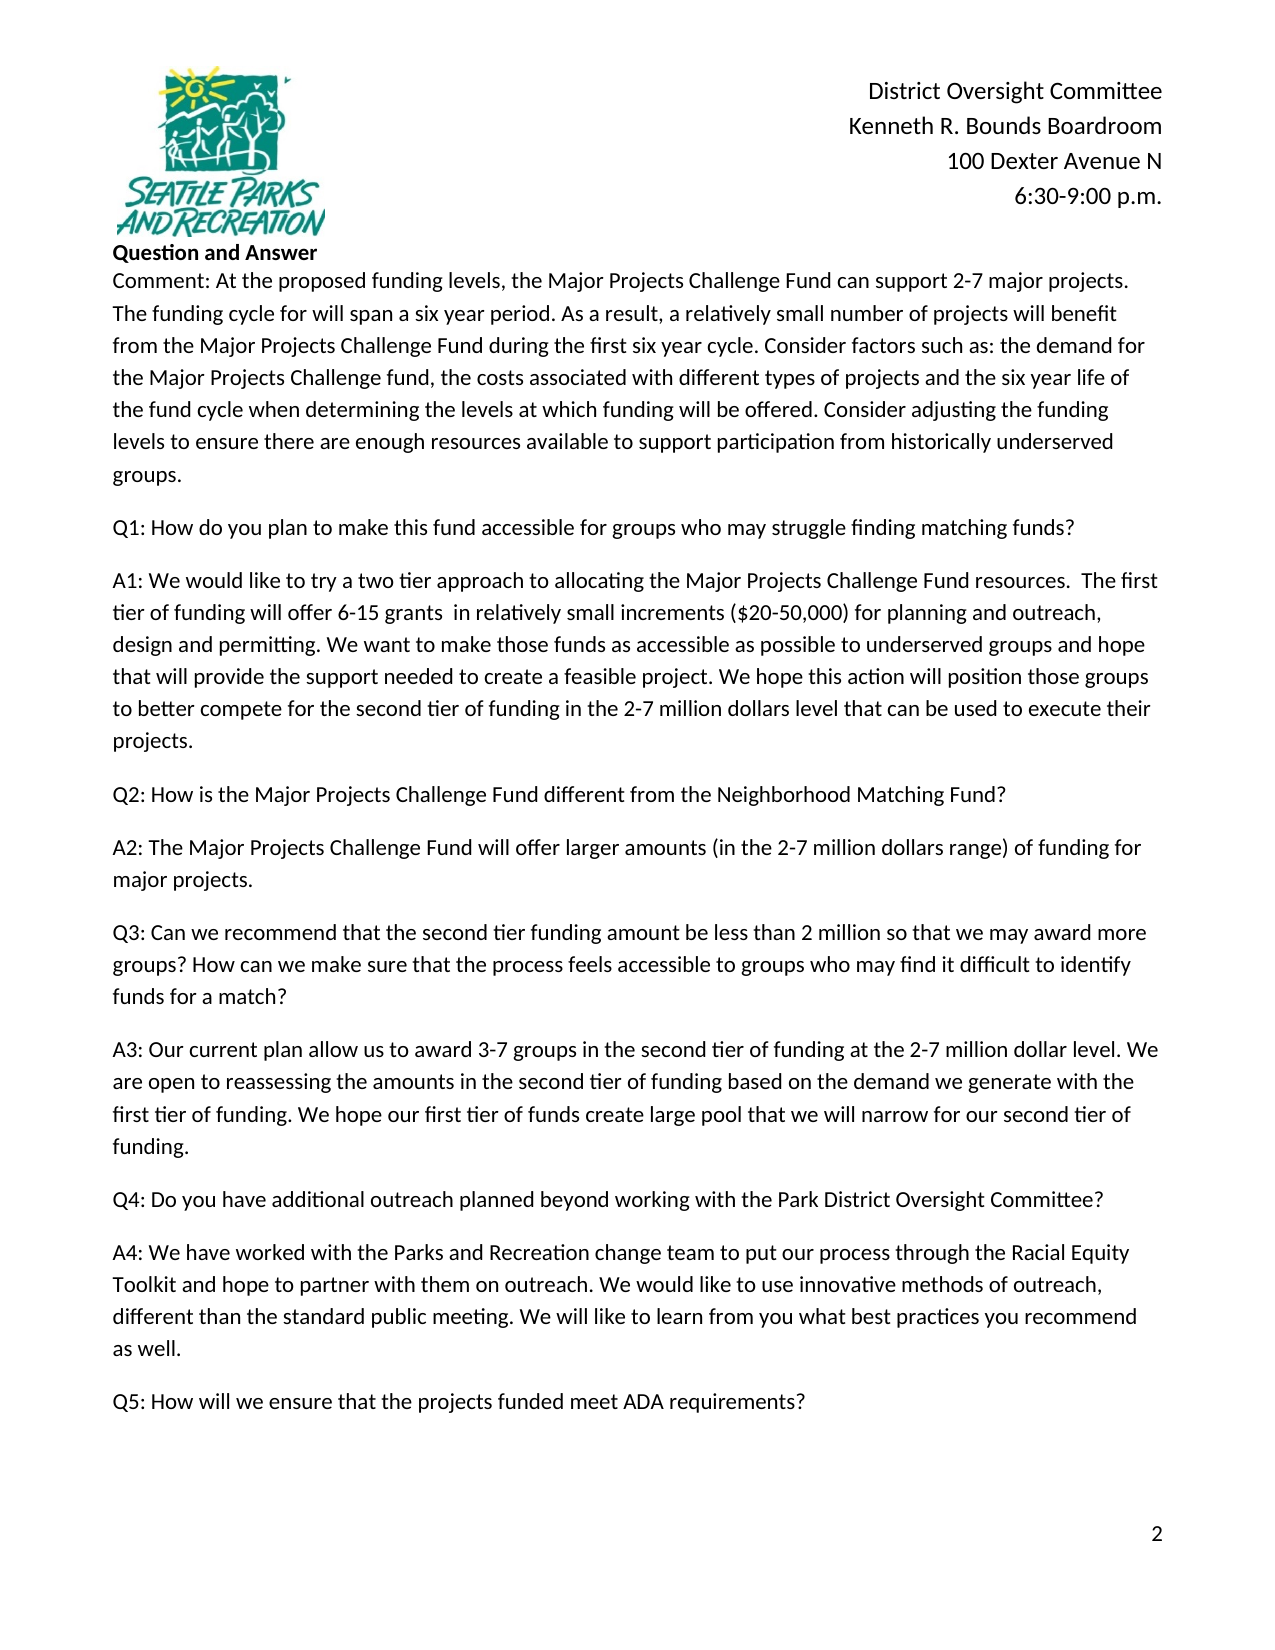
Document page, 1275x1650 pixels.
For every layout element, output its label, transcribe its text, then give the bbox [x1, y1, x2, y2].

text A1: We would like to try a two tier approach to allocating the Major Projects Challenge Fund resources. The first tier of funding will offer 6-15 grants in relatively small increments ($20-50,000) for planning and outreach, design and permitting. We want to make those funds as accessible as possible to underserved groups and hope that will provide the support needed to create a feasible project. We hope this action will position those groups to better compete for the second tier of funding in the 2-7 million dollars level that can be used to execute their projects. [112, 566, 1162, 755]
text Q4: Do you have additional outreach planned beyond working with the Park District Oversight Committee? [112, 1185, 1162, 1213]
text Q2: How is the Major Projects Challenge Fund different from the Neighborhood Matching Fund? [112, 780, 1162, 808]
text A3: Our current plan allow us to award 3-7 groups in the second tier of funding at the 2-7 million dollar level. We are open to reassessing the amounts in the second tier of funding based on the demand we generate with the first tier of funding. We hope our first tier of funds create large pool that we will narrow for our second tier of funding. [112, 1035, 1162, 1160]
text Q5: How will we ensure that the projects funded meet ADA requirements? [112, 1387, 1162, 1416]
text A4: We have worked with the Parks and Recreation change team to put our process through the Racial Equity Toolkit and hope to partner with them on outreach. We would like to use innovative methods of outreach, different than the standard public meeting. We will like to learn from you what best practices you recommend as well. [112, 1238, 1162, 1362]
text Q1: How do you plan to make this fund accessible for groups who may struggle finding matching funds? [112, 513, 1162, 541]
text Comment: At the proposed funding levels, the Major Projects Challenge Fund can support 2-7 major projects. The funding cycle for will span a six year period. As a result, a relatively small number of projects will benefit from the Major Projects Challenge Fund during the first six year cycle. Consider factors such as: the demand for the Major Projects Challenge fund, the costs associated with different types of projects and the six year life of the fund cycle when determining the levels at which funding will be offered. Consider adjusting the funding levels to ensure there are enough resources available to support participation from historically underserved groups. [112, 267, 1162, 488]
text Q3: Can we recommend that the second tier funding amount be less than 2 million so that we may award more groups? How can we make sure that the process feels accessible to groups who may find it difficult to identify funds for a match? [112, 918, 1162, 1010]
picture [115, 66, 325, 235]
text A2: The Major Projects Challenge Fund will offer larger amounts (in the 2-7 million dollars range) of funding for major projects. [112, 833, 1162, 893]
subtitle Question and Answer [112, 238, 1162, 267]
